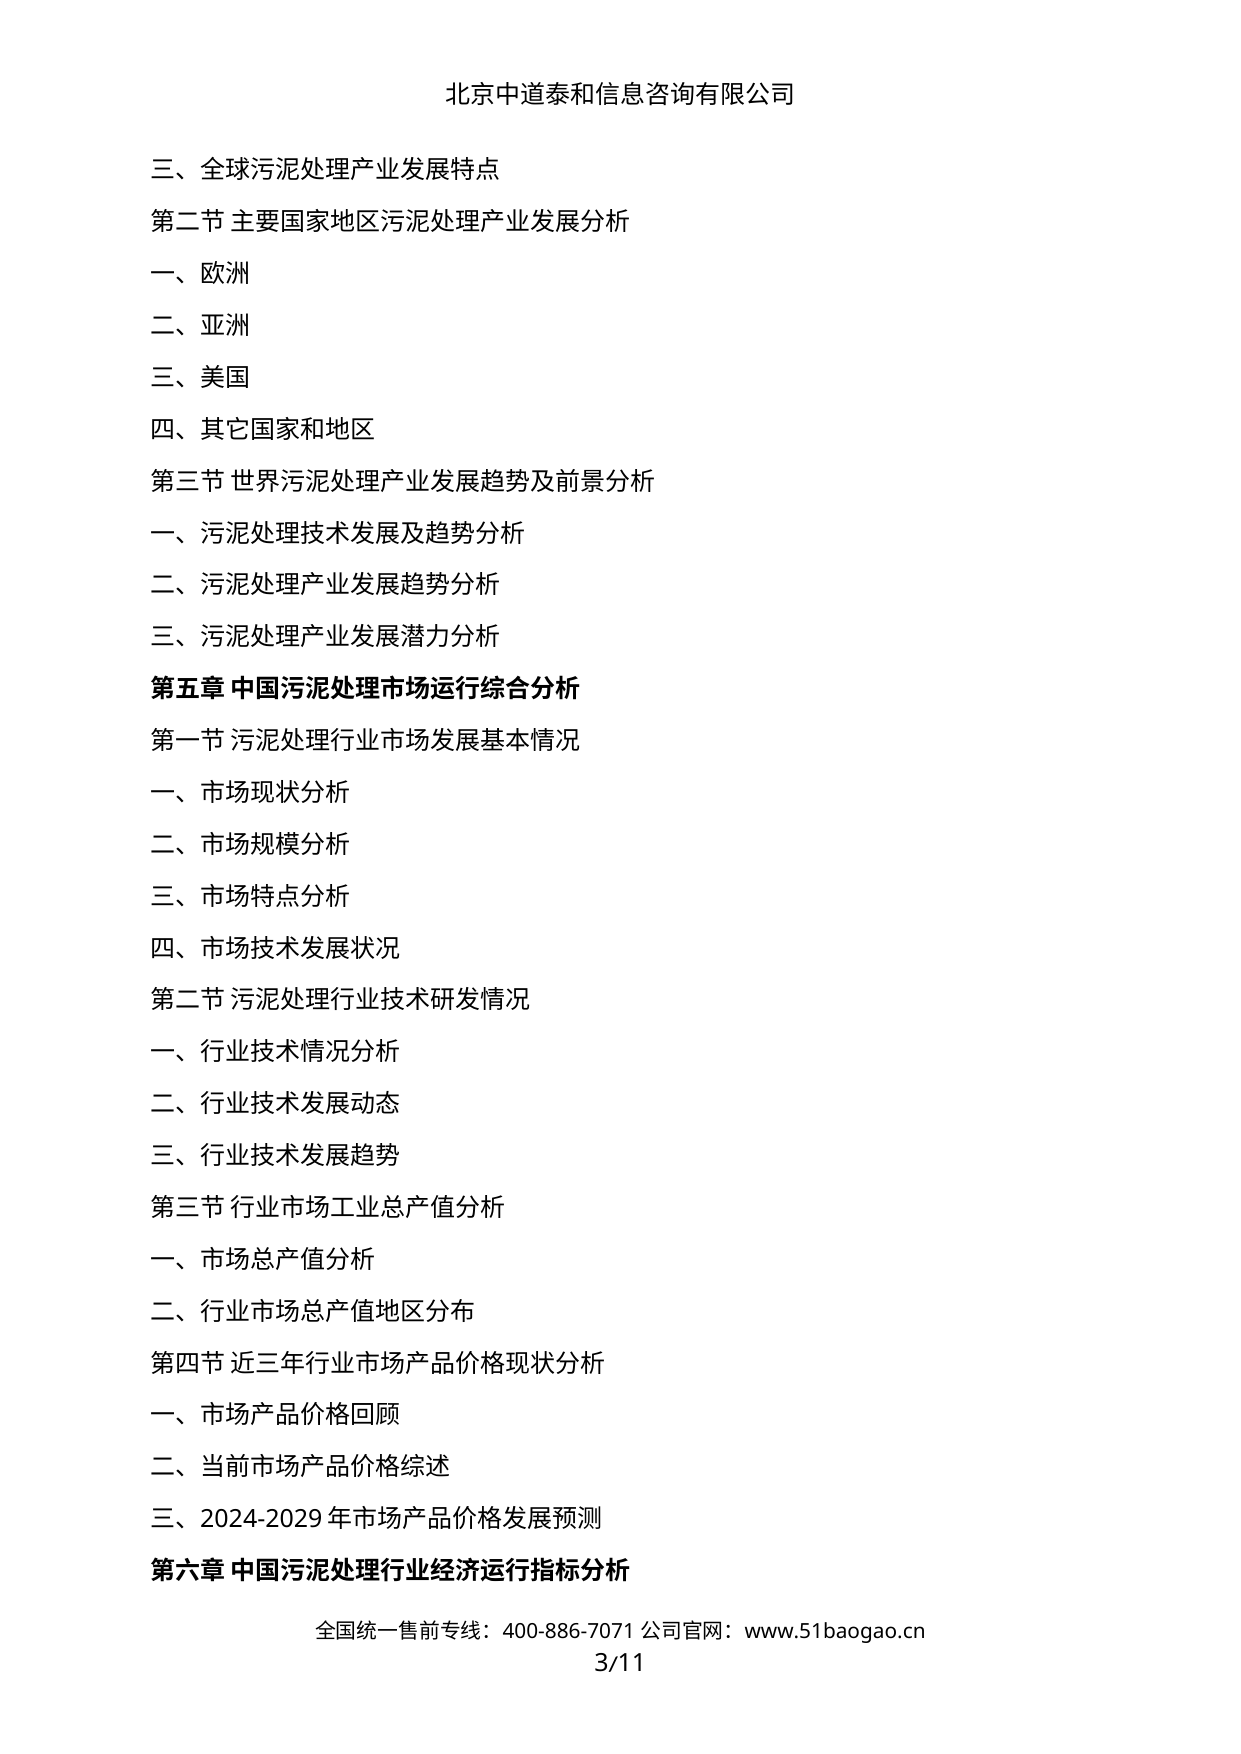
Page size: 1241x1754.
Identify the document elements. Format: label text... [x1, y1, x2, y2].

text 三、污泥处理产业发展潜力分析 [150, 617, 1090, 653]
text 第一节 污泥处理行业市场发展基本情况 [150, 721, 1090, 757]
text 第三节 世界污泥处理产业发展趋势及前景分析 [150, 461, 1090, 497]
text 二、行业市场总产值地区分布 [150, 1291, 1090, 1327]
text 三、2024-2029年市场产品价格发展预测 [150, 1499, 1090, 1535]
text 三、全球污泥处理产业发展特点 [150, 150, 1090, 186]
text 三、市场特点分析 [150, 876, 1090, 912]
text 第三节 行业市场工业总产值分析 [150, 1187, 1090, 1224]
text 第二节 污泥处理行业技术研发情况 [150, 980, 1090, 1016]
text 二、市场规模分析 [150, 824, 1090, 861]
text 第六章 中国污泥处理行业经济运行指标分析 [150, 1551, 1090, 1587]
text 一、市场总产值分析 [150, 1239, 1090, 1276]
text 第二节 主要国家地区污泥处理产业发展分析 [150, 202, 1090, 238]
text 第五章 中国污泥处理市场运行综合分析 [150, 669, 1090, 705]
text 二、亚洲 [150, 306, 1090, 342]
text 二、污泥处理产业发展趋势分析 [150, 565, 1090, 601]
text 第四节 近三年行业市场产品价格现状分析 [150, 1343, 1090, 1379]
text 一、市场产品价格回顾 [150, 1395, 1090, 1431]
text 二、当前市场产品价格综述 [150, 1447, 1090, 1483]
text 四、市场技术发展状况 [150, 928, 1090, 964]
text 一、市场现状分析 [150, 772, 1090, 809]
text 一、污泥处理技术发展及趋势分析 [150, 513, 1090, 549]
text 三、美国 [150, 357, 1090, 394]
text 二、行业技术发展动态 [150, 1084, 1090, 1120]
text 四、其它国家和地区 [150, 409, 1090, 446]
text 一、行业技术情况分析 [150, 1032, 1090, 1068]
text 一、欧洲 [150, 254, 1090, 290]
text 三、行业技术发展趋势 [150, 1136, 1090, 1172]
